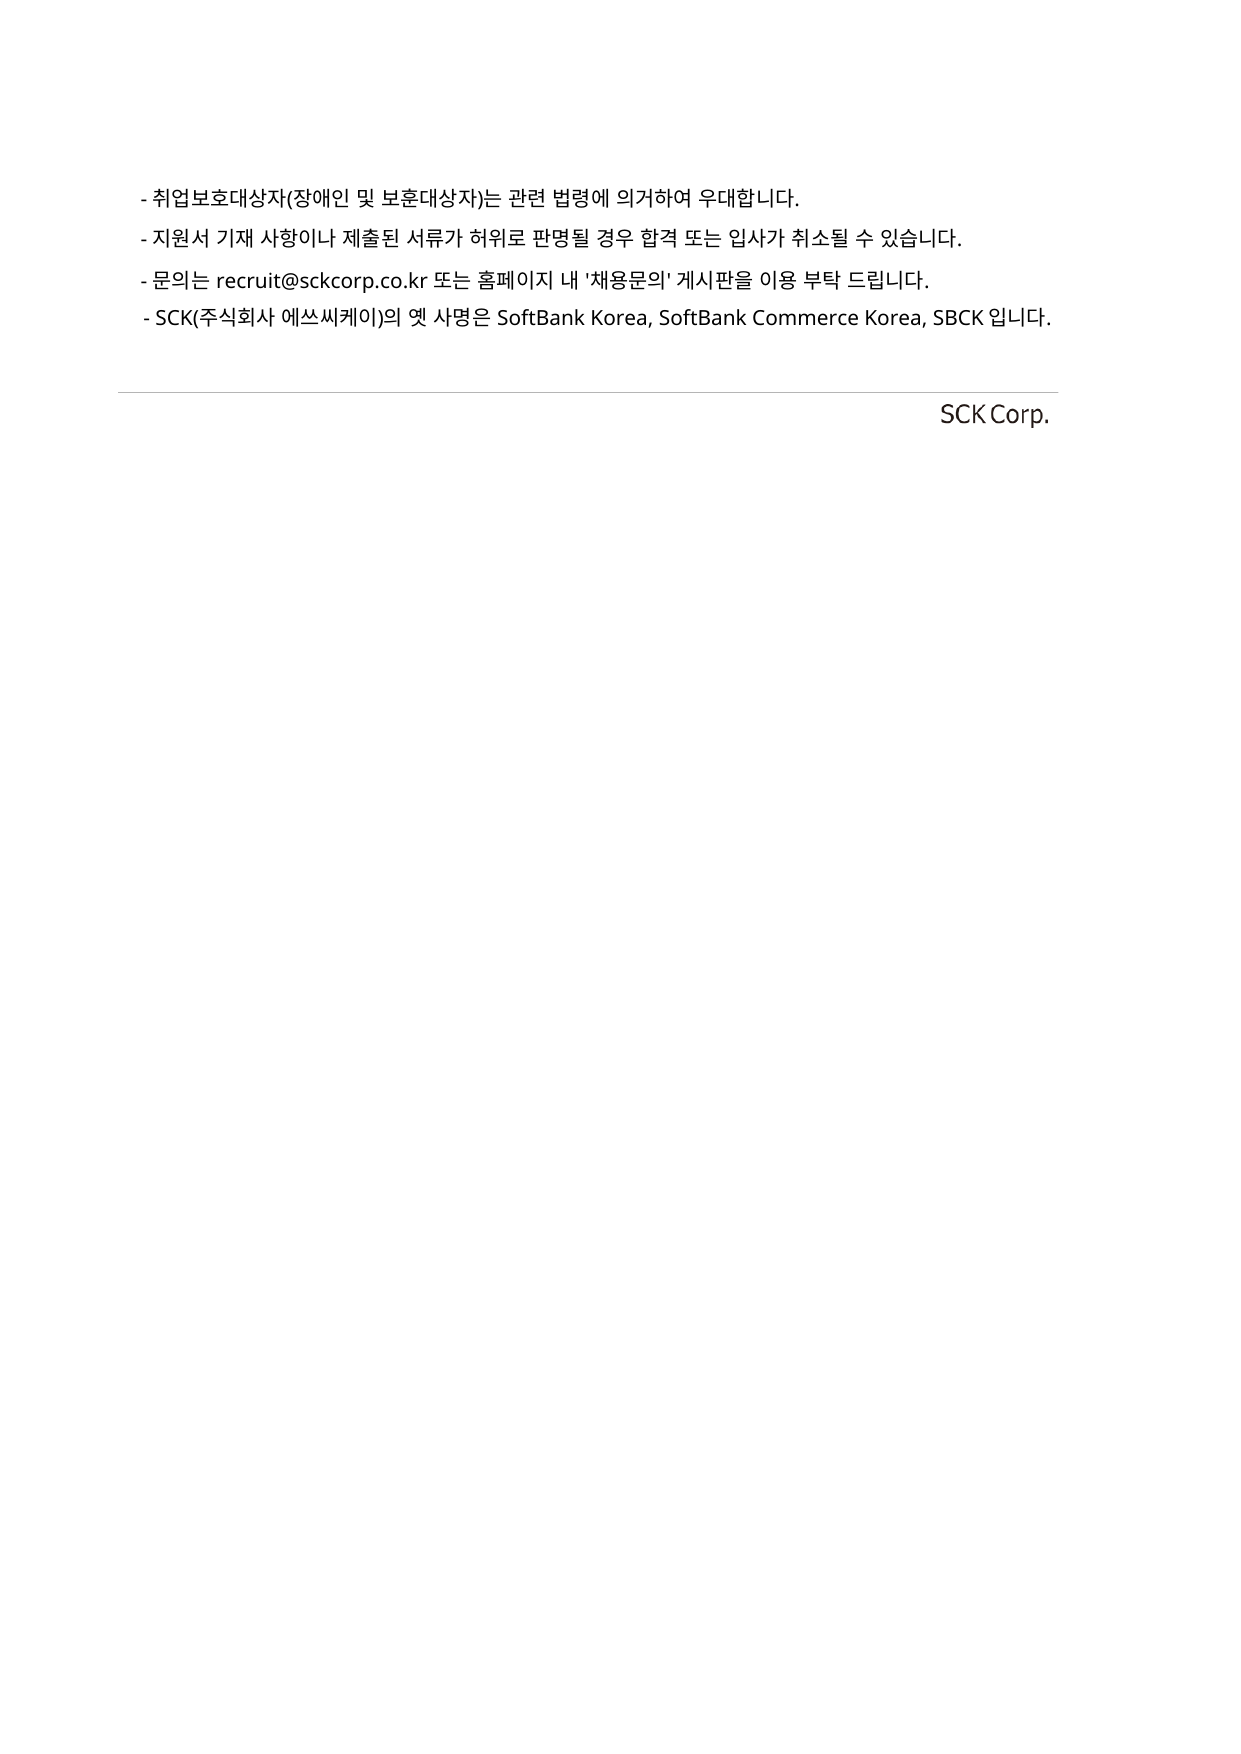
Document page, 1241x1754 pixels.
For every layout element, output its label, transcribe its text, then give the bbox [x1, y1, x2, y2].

table_cell - SCK(주식회사 에쓰씨케이)의 옛 사명은 SoftBank Korea, SoftBank Commerce Korea, SBCK입니다. [119, 302, 1122, 331]
picture [118, 383, 1059, 449]
table_header - 취업보호대상자(장애인 및 보훈대상자)는 관련 법령에 의거하여 우대합니다. [119, 178, 1122, 216]
table_cell - 문의는 recruit@sckcorp.co.kr 또는 홈페이지 내 '채용문의' 게시판을 이용 부탁 드립니다. [119, 260, 1122, 301]
table_cell - 지원서 기재 사항이나 제출된 서류가 허위로 판명될 경우 합격 또는 입사가 취소될 수 있습니다. [119, 217, 1122, 258]
